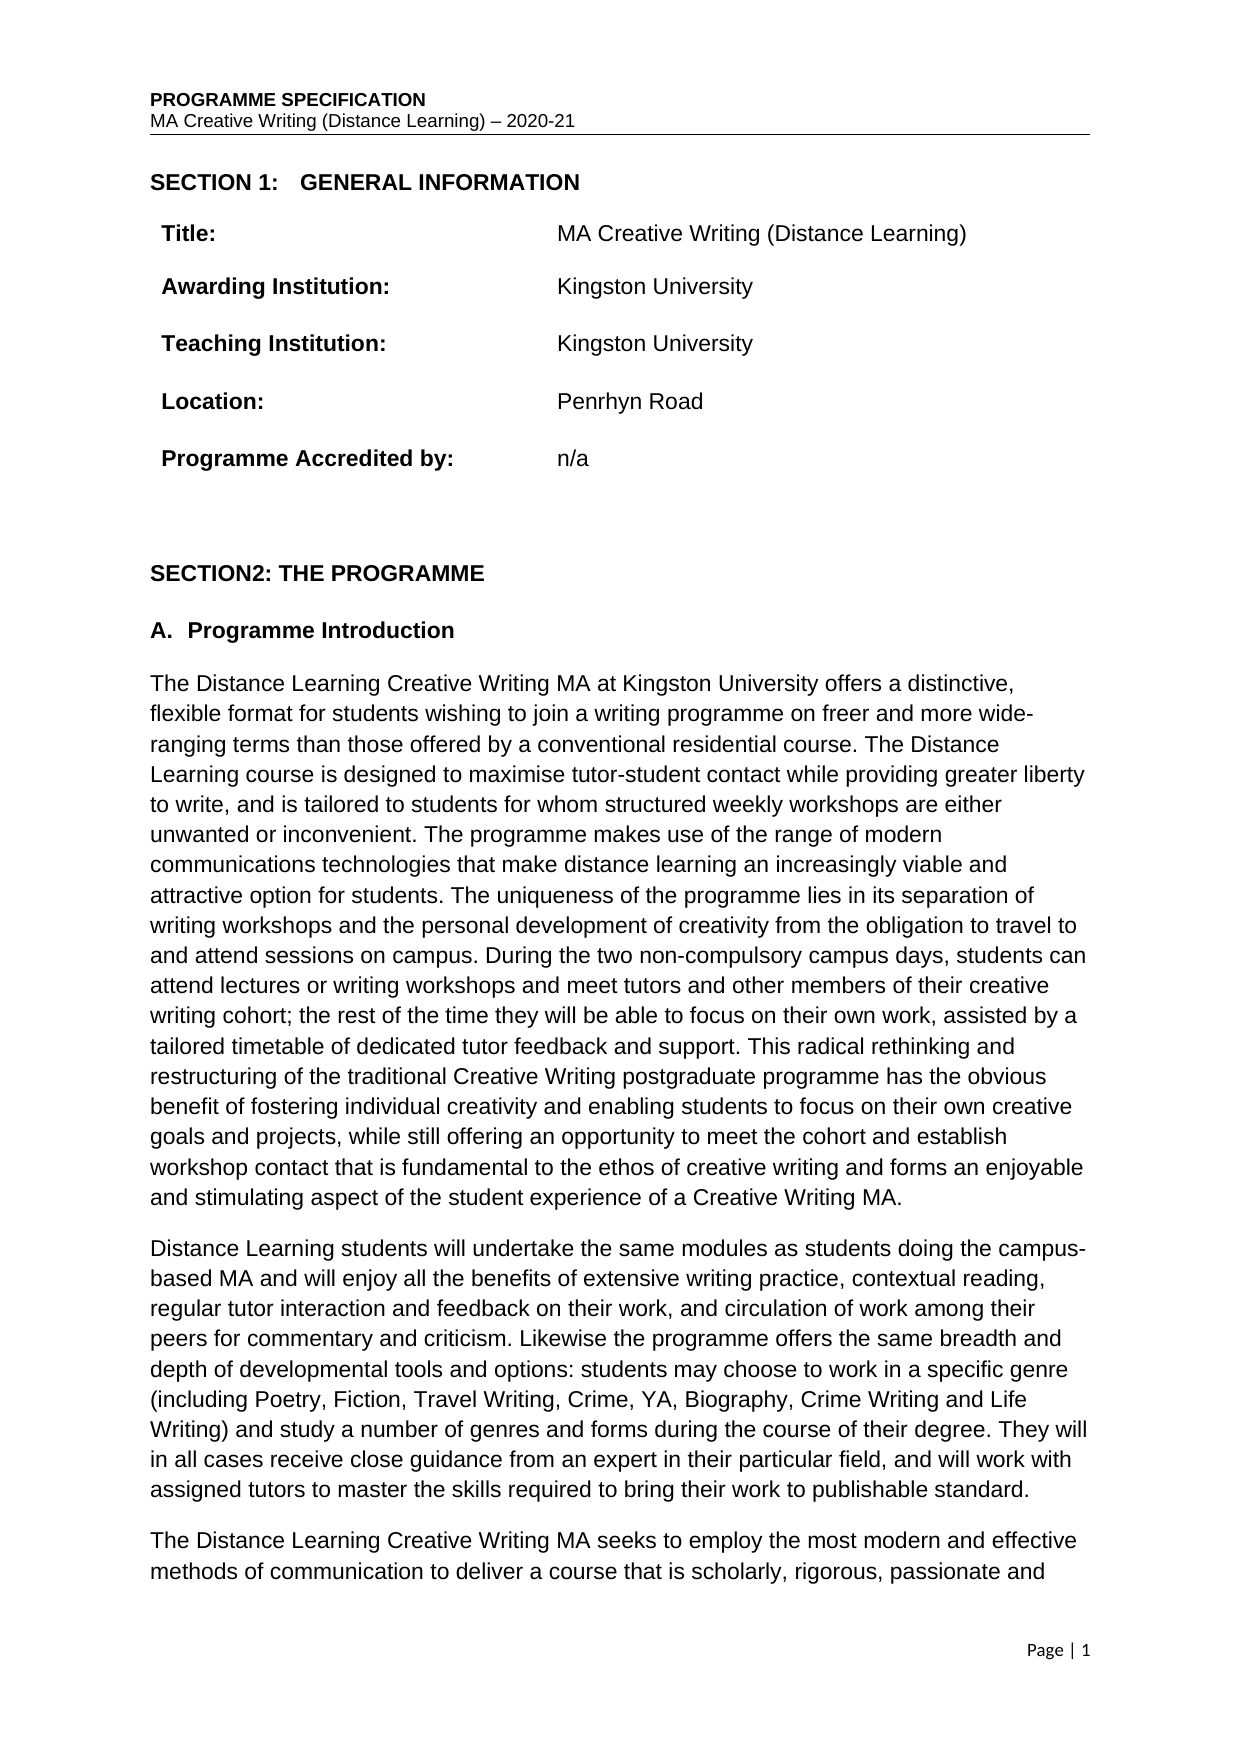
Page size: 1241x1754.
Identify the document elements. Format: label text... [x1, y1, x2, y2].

table_header Title: [161, 220, 557, 273]
table_cell Kingston University [557, 273, 1090, 330]
table_cell Awarding Institution: [161, 273, 557, 330]
table_cell Location: [161, 388, 557, 445]
text The Distance Learning Creative Writing MA at Kingston University offers a distinctive, flexible format for students wishing to join a writing programme on freer and more wide-ranging terms than those offered by a conventional residential course. The Distance Learning course is designed to maximise tutor-student contact while providing greater liberty to write, and is tailored to students for whom structured weekly workshops are either unwanted or inconvenient. The programme makes use of the range of modern communications technologies that make distance learning an increasingly viable and attractive option for students. The uniqueness of the programme lies in its separation of writing workshops and the personal development of creativity from the obligation to travel to and attend sessions on campus. During the two non-compulsory campus days, students can attend lectures or writing workshops and meet tutors and other members of their creative writing cohort; the rest of the time they will be able to focus on their own work, assisted by a tailored timetable of dedicated tutor feedback and support. This radical rethinking and restructuring of the traditional Creative Writing postgraduate programme has the obvious benefit of fostering individual creativity and enabling students to focus on their own creative goals and projects, while still offering an opportunity to meet the cohort and establish workshop contact that is fundamental to the ethos of creative writing and forms an enjoyable and stimulating aspect of the student experience of a Creative Writing MA. [150, 670, 1090, 1210]
table_cell Teaching Institution: [161, 330, 557, 388]
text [150, 1527, 1090, 1584]
text SECTION 1: GENERAL INFORMATION [150, 169, 1090, 195]
text Distance Learning students will undertake the same modules as students doing the campus-based MA and will enjoy all the benefits of extensive writing practice, contextual reading, regular tutor interaction and feedback on their work, and circulation of work among their peers for commentary and criticism. Likewise the programme offers the same breadth and depth of developmental tools and options: students may choose to work in a specific genre (including Poetry, Fiction, Travel Writing, Crime, YA, Biography, Crime Writing and Life Writing) and study a number of genres and forms during the course of their degree. They will in all cases receive close guidance from an expert in their particular field, and will work with assigned tutors to master the skills required to bring their work to publishable standard. [150, 1235, 1090, 1503]
table_cell Programme Accredited by: [161, 445, 557, 503]
table_header MA Creative Writing (Distance Learning) [557, 220, 1090, 273]
table_cell Penrhyn Road [557, 388, 1090, 445]
text SECTION2: THE PROGRAMME [150, 560, 1090, 586]
table_cell Kingston University [557, 330, 1090, 388]
list Programme Introduction [150, 617, 1090, 644]
table_cell n/a [557, 445, 1090, 503]
